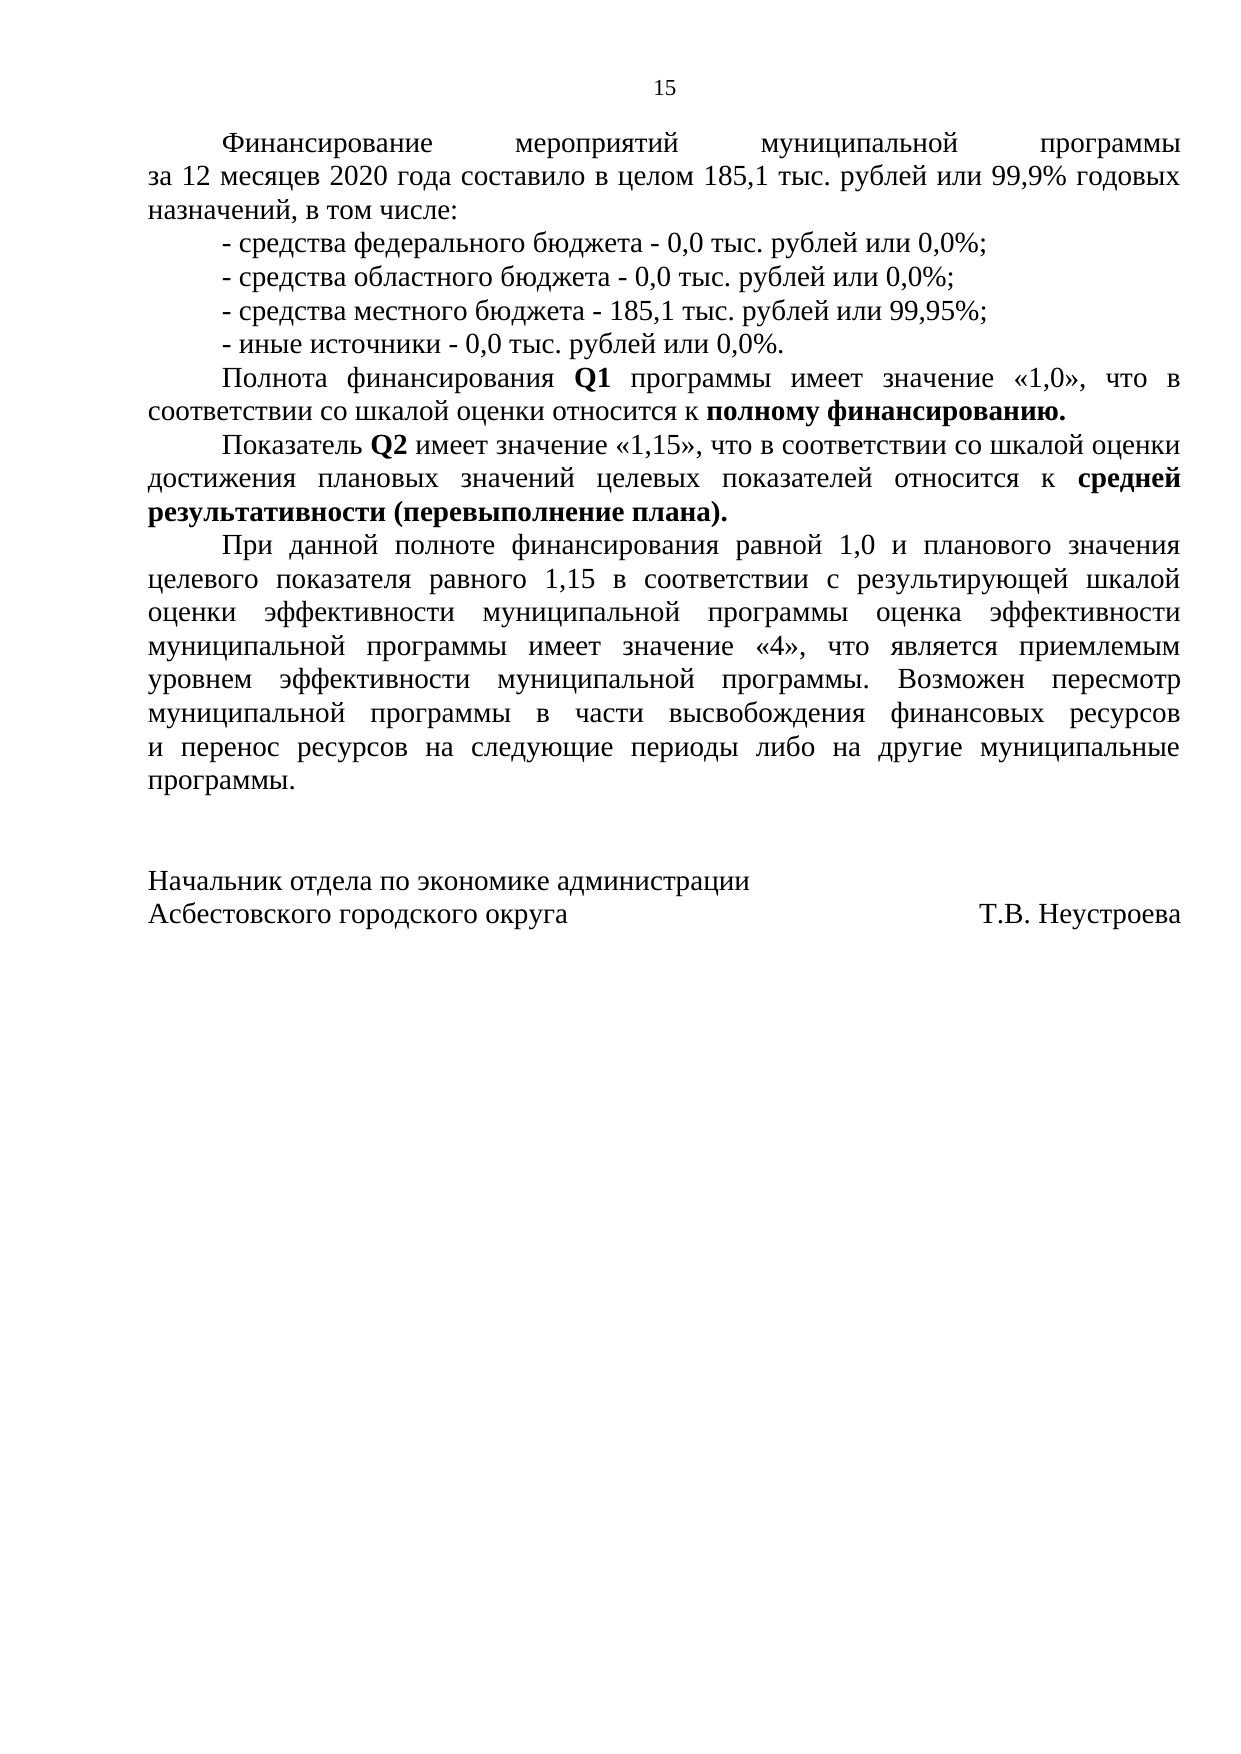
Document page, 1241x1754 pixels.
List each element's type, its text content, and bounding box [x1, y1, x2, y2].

text Финансирование мероприятий муниципальной программы за 12 месяцев 2020 года составило в целом 185,1 тыс. рублей или 99,9% годовых назначений, в том числе: [148, 125, 1181, 226]
text Асбестовского городского округа Т.В. Неустроева [148, 896, 1181, 930]
text Полнота финансирования Q1 программы имеет значение «1,0», что в соответствии со шкалой оценки относится к полному финансированию. [148, 360, 1181, 427]
text - средства федерального бюджета - 0,0 тыс. рублей или 0,0%; [148, 226, 1181, 259]
text Начальник отдела по экономике администрации [148, 863, 1181, 896]
text - средства местного бюджета - 185,1 тыс. рублей или 99,95%; [148, 293, 1181, 326]
text Показатель Q2 имеет значение «1,15», что в соответствии со шкалой оценки достижения плановых значений целевых показателей относится к средней результативности (перевыполнение плана). [148, 427, 1181, 527]
text - средства областного бюджета - 0,0 тыс. рублей или 0,0%; [148, 259, 1181, 293]
text При данной полноте финансирования равной 1,0 и планового значения целевого показателя равного 1,15 в соответствии с результирующей шкалой оценки эффективности муниципальной программы оценка эффективности муниципальной программы имеет значение «4», что является приемлемым уровнем эффективности муниципальной программы. Возможен пересмотр муниципальной программы в части высвобождения финансовых ресурсов и перенос ресурсов на следующие периоды либо на другие муниципальные программы. [148, 527, 1181, 796]
text - иные источники - 0,0 тыс. рублей или 0,0%. [148, 326, 1181, 360]
